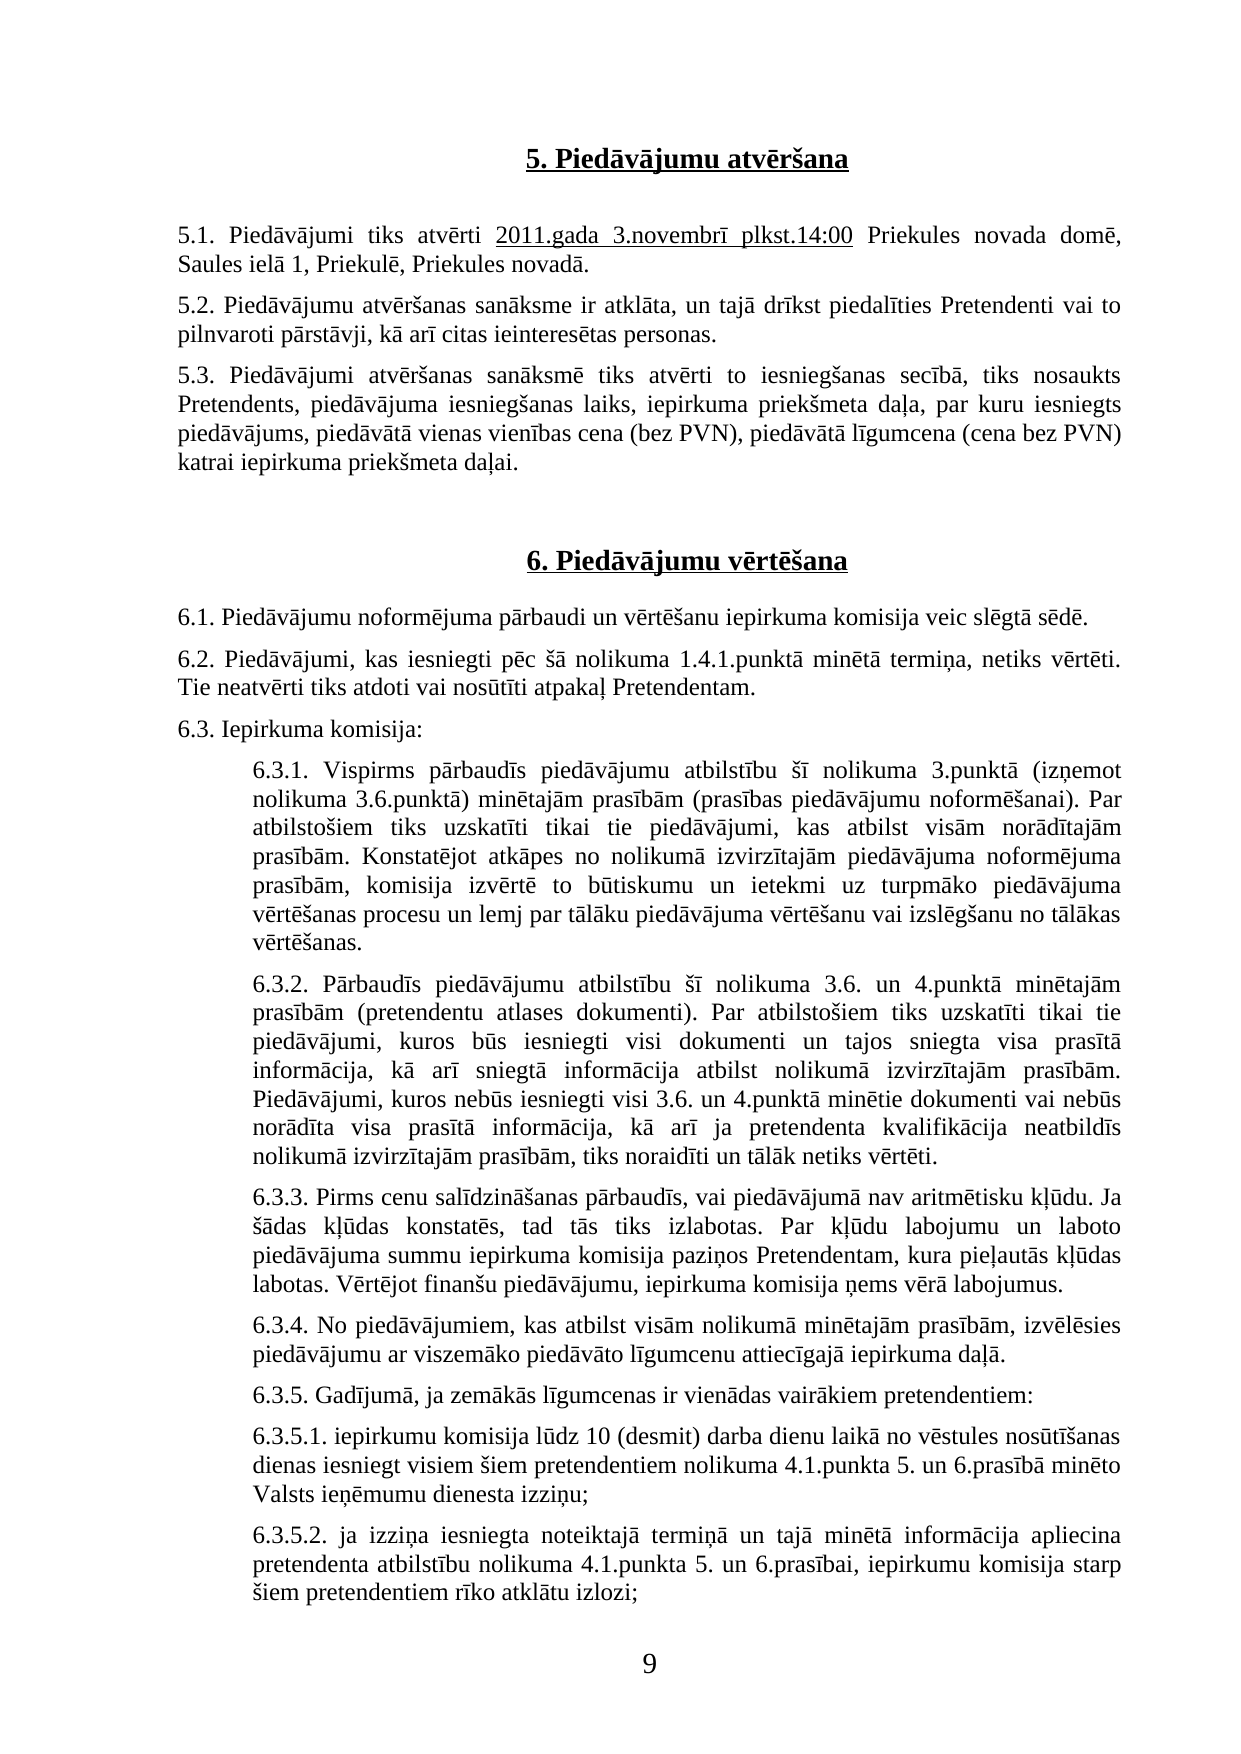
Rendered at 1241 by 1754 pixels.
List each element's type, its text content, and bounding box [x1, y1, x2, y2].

text 6.3.5. Gadījumā, ja zemākās līgumcenas ir vienādas vairākiem pretendentiem: [252, 1380, 1122, 1409]
text 6.3.4. No piedāvājumiem, kas atbilst visām nolikumā minētajām prasībām, izvēlēsies piedāvājumu ar viszemāko piedāvāto līgumcenu attiecīgajā iepirkuma daļā. [252, 1310, 1122, 1367]
text 6.3.3. Pirms cenu salīdzināšanas pārbaudīs, vai piedāvājumā nav aritmētisku kļūdu. Ja šādas kļūdas konstatēs, tad tās tiks izlabotas. Par kļūdu labojumu un laboto piedāvājuma summu iepirkuma komisija paziņos Pretendentam, kura pieļautās kļūdas labotas. Vērtējot finanšu piedāvājumu, iepirkuma komisija ņems vērā labojumus. [252, 1182, 1122, 1297]
text 6.3.5.1. iepirkumu komisija lūdz 10 (desmit) darba dienu laikā no vēstules nosūtīšanas dienas iesniegt visiem šiem pretendentiem nolikuma 4.1.punkta 5. un 6.prasībā minēto Valsts ieņēmumu dienesta izziņu; [252, 1421, 1122, 1507]
text 5.1. Piedāvājumi tiks atvērti 2011.gada 3.novembrī plkst.14:00 Priekules novada domē, Saules ielā 1, Priekulē, Priekules novadā. [177, 221, 1122, 278]
text 6.3.5.2. ja izziņa iesniegta noteiktajā termiņā un tajā minētā informācija apliecina pretendenta atbilstību nolikuma 4.1.punkta 5. un 6.prasībai, iepirkumu komisija starp šiem pretendentiem rīko atklātu izlozi; [252, 1520, 1122, 1606]
list 6.1. Piedāvājumu noformējuma pārbaudi un vērtēšanu iepirkuma komisija veic slēgtā sēdē. [177, 602, 1122, 631]
text 6. Piedāvājumu vērtēšana [177, 543, 1122, 576]
text 6.3.1. Vispirms pārbaudīs piedāvājumu atbilstību šī nolikuma 3.punktā (izņemot nolikuma 3.6.punktā) minētajām prasībām (prasības piedāvājumu noformēšanai). Par atbilstošiem tiks uzskatīti tikai tie piedāvājumi, kas atbilst visām norādītajām prasībām. Konstatējot atkāpes no nolikumā izvirzītajām piedāvājuma noformējuma prasībām, komisija izvērtē to būtiskumu un ietekmi uz turpmāko piedāvājuma vērtēšanas procesu un lemj par tālāku piedāvājuma vērtēšanu vai izslēgšanu no tālākas vērtēšanas. [252, 755, 1122, 956]
text 6.2. Piedāvājumi, kas iesniegti pēc šā nolikuma 1.4.1.punktā minētā termiņa, netiks vērtēti. Tie neatvērti tiks atdoti vai nosūtīti atpakaļ Pretendentam. [177, 644, 1122, 701]
text 5.3. Piedāvājumi atvēršanas sanāksmē tiks atvērti to iesniegšanas secībā, tiks nosaukts Pretendents, piedāvājuma iesniegšanas laiks, iepirkuma priekšmeta daļa, par kuru iesniegts piedāvājums, piedāvātā vienas vienības cena (bez PVN), piedāvātā līgumcena (cena bez PVN) katrai iepirkuma priekšmeta daļai. [177, 361, 1122, 476]
text 5. Piedāvājumu atvēršana [177, 141, 1122, 174]
text 5.2. Piedāvājumu atvēršanas sanāksme ir atklāta, un tajā drīkst piedalīties Pretendenti vai to pilnvaroti pārstāvji, kā arī citas ieinteresētas personas. [177, 291, 1122, 348]
text 6.3. Iepirkuma komisija: [177, 714, 1122, 742]
text 6.3.2. Pārbaudīs piedāvājumu atbilstību šī nolikuma 3.6. un 4.punktā minētajām prasībām (pretendentu atlases dokumenti). Par atbilstošiem tiks uzskatīti tikai tie piedāvājumi, kuros būs iesniegti visi dokumenti un tajos sniegta visa prasītā informācija, kā arī sniegtā informācija atbilst nolikumā izvirzītajām prasībām. Piedāvājumi, kuros nebūs iesniegti visi 3.6. un 4.punktā minētie dokumenti vai nebūs norādīta visa prasītā informācija, kā arī ja pretendenta kvalifikācija neatbildīs nolikumā izvirzītajām prasībām, tiks noraidīti un tālāk netiks vērtēti. [252, 969, 1122, 1170]
